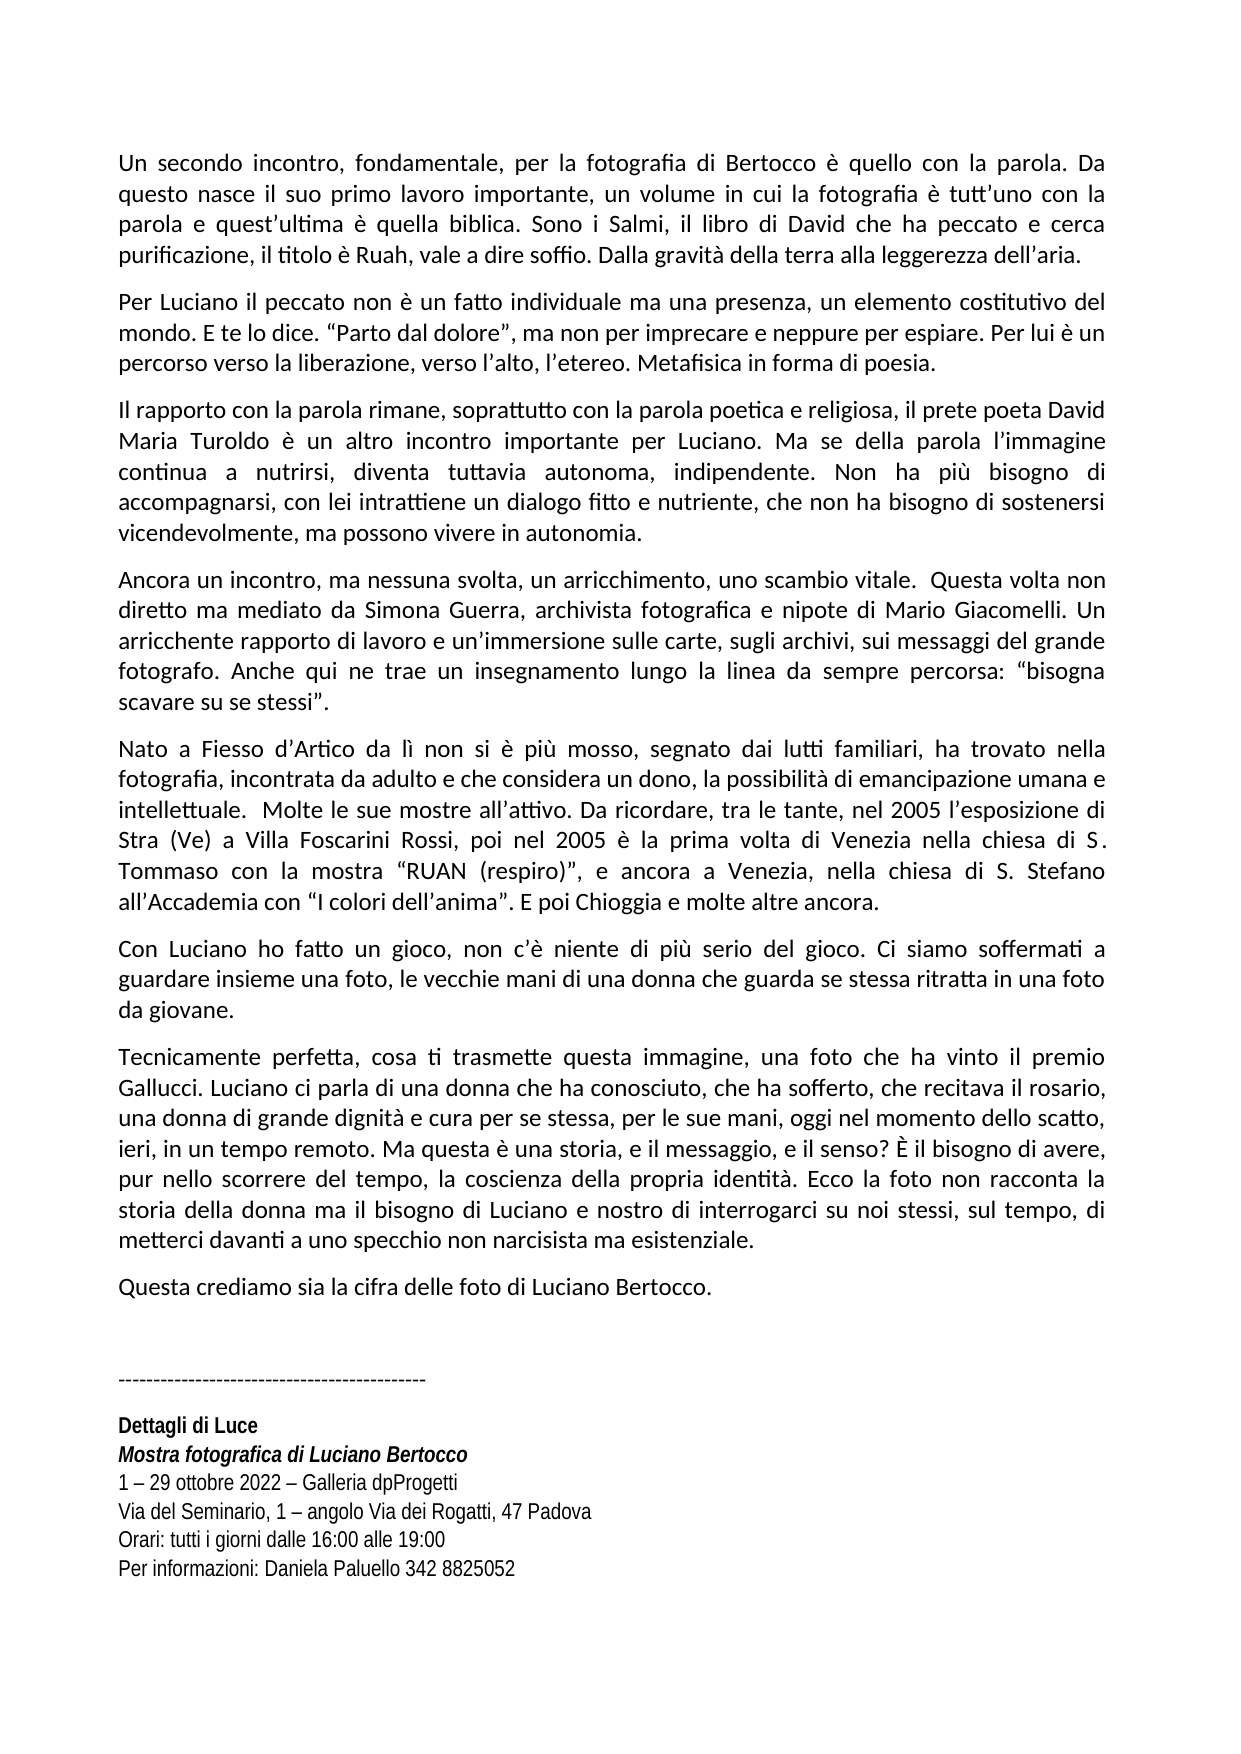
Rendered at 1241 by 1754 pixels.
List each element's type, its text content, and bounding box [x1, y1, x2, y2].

text Tecnicamente perfetta, cosa ti trasmette questa immagine, una foto che ha vinto il premio Gallucci. Luciano ci parla di una donna che ha conosciuto, che ha sofferto, che recitava il rosario, una donna di grande dignità e cura per se stessa, per le sue mani, oggi nel momento dello scatto, ieri, in un tempo remoto. Ma questa è una storia, e il messaggio, e il senso? È il bisogno di avere, pur nello scorrere del tempo, la coscienza della propria identità. Ecco la foto non racconta la storia della donna ma il bisogno di Luciano e nostro di interrogarci su noi stessi, sul tempo, di metterci davanti a uno specchio non narcisista ma esistenziale. [118, 1041, 1107, 1255]
text Orari: tutti i giorni dalle 16:00 alle 19:00 [118, 1526, 945, 1552]
text Mostra fotografica di Luciano Bertocco [118, 1441, 945, 1467]
text Via del Seminario, 1 – angolo Via dei Rogatti, 47 Padova [118, 1498, 945, 1524]
text Dettagli di Luce [118, 1412, 945, 1439]
text Nato a Fiesso d’Artico da lì non si è più mosso, segnato dai lutti familiari, ha trovato nella fotografia, incontrata da adulto e che considera un dono, la possibilità di emancipazione umana e intellettuale. Molte le sue mostre all’attivo. Da ricordare, tra le tante, nel 2005 l’esposizione di Stra (Ve) a Villa Foscarini Rossi, poi nel 2005 è la prima volta di Venezia nella chiesa di S. Tommaso con la mostra “RUAN (respiro)”, e ancora a Venezia, nella chiesa di S. Stefano all’Accademia con “I colori dell’anima”. E poi Chioggia e molte altre ancora. [118, 733, 1107, 916]
text Per informazioni: Daniela Paluello 342 8825052 [118, 1554, 945, 1581]
text -------------------------------------------- [118, 1366, 945, 1393]
text Un secondo incontro, fondamentale, per la fotografia di Bertocco è quello con la parola. Da questo nasce il suo primo lavoro importante, un volume in cui la fotografia è tutt’uno con la parola e quest’ultima è quella biblica. Sono i Salmi, il libro di David che ha peccato e cerca purificazione, il titolo è Ruah, vale a dire soffio. Dalla gravità della terra alla leggerezza dell’aria. [118, 148, 1107, 270]
text Per Luciano il peccato non è un fatto individuale ma una presenza, un elemento costitutivo del mondo. E te lo dice. “Parto dal dolore”, ma non per imprecare e neppure per espiare. Per lui è un percorso verso la liberazione, verso l’alto, l’etereo. Metafisica in forma di poesia. [118, 286, 1107, 378]
text 1 – 29 ottobre 2022 – Galleria dpProgetti [118, 1469, 945, 1496]
text Il rapporto con la parola rimane, soprattutto con la parola poetica e religiosa, il prete poeta David Maria Turoldo è un altro incontro importante per Luciano. Ma se della parola l’immagine continua a nutrirsi, diventa tuttavia autonoma, indipendente. Non ha più bisogno di accompagnarsi, con lei intrattiene un dialogo fitto e nutriente, che non ha bisogno di sostenersi vicendevolmente, ma possono vivere in autonomia. [118, 394, 1107, 547]
text Questa crediamo sia la cifra delle foto di Luciano Bertocco. [118, 1271, 1107, 1302]
text Con Luciano ho fatto un gioco, non c’è niente di più serio del gioco. Ci siamo soffermati a guardare insieme una foto, le vecchie mani di una donna che guarda se stessa ritratta in una foto da giovane. [118, 933, 1107, 1024]
text Ancora un incontro, ma nessuna svolta, un arricchimento, uno scambio vitale. Questa volta non diretto ma mediato da Simona Guerra, archivista fotografica e nipote di Mario Giacomelli. Un arricchente rapporto di lavoro e un’immersione sulle carte, sugli archivi, sui messaggi del grande fotografo. Anche qui ne trae un insegnamento lungo la linea da sempre percorsa: “bisogna scavare su se stessi”. [118, 564, 1107, 716]
